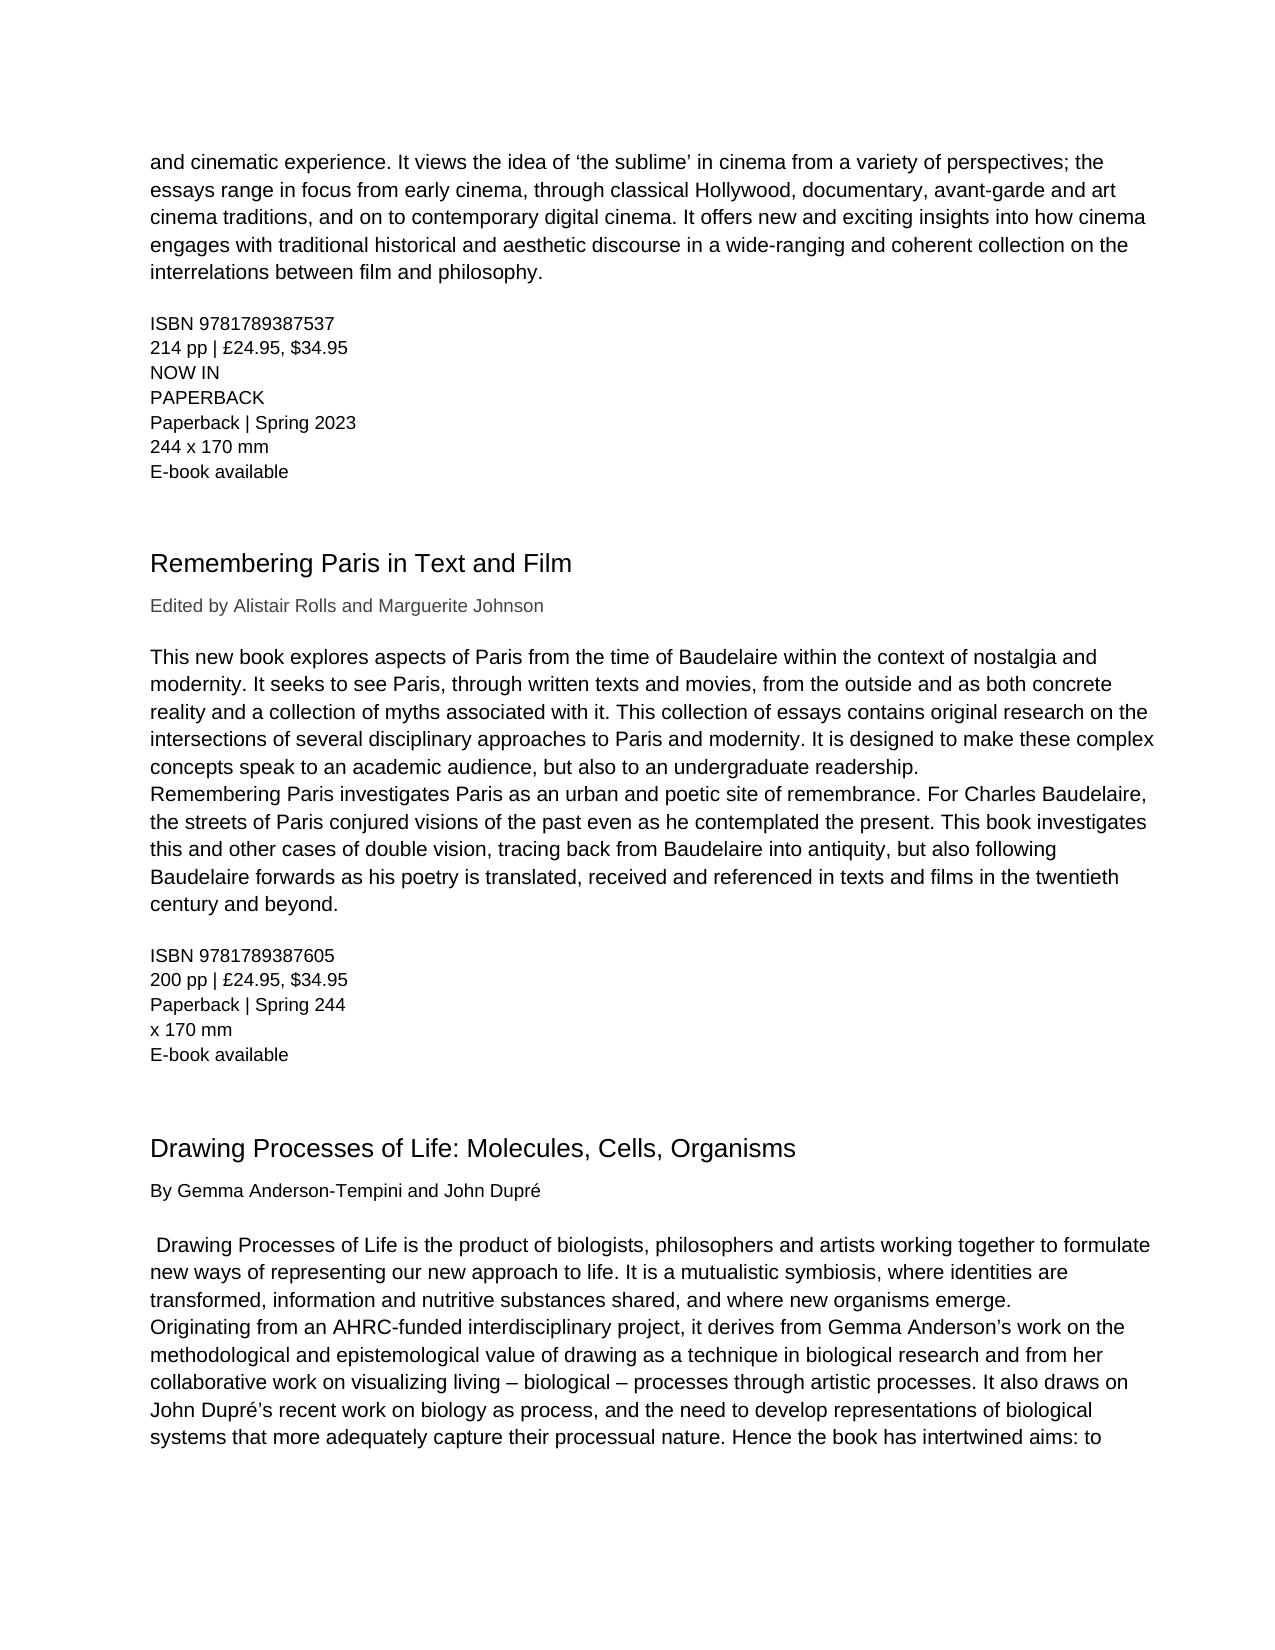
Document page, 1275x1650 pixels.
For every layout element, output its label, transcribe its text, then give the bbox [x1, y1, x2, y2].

text ISBN 9781789387605 [150, 944, 1162, 966]
text Remembering Paris investigates Paris as an urban and poetic site of remembrance. For Charles Baudelaire, the streets of Paris conjured visions of the past even as he contemplated the present. This book investigates this and other cases of double vision, tracing back from Baudelaire into antiquity, but also following Baudelaire forwards as his poetry is translated, received and referenced in texts and films in the twentieth century and beyond. [150, 782, 1162, 916]
text 200 pp | £24.95, $34.95 [150, 969, 1162, 991]
text E-book available [150, 461, 1162, 483]
subtitle Drawing Processes of Life: Molecules, Cells, Organisms [150, 1133, 1162, 1163]
text Edited by Alistair Rolls and Marguerite Johnson [150, 595, 1162, 617]
text Paperback | Spring 2023 [150, 411, 1162, 433]
subtitle Remembering Paris in Text and Film [150, 548, 1162, 578]
text ISBN 9781789387537 [150, 312, 1162, 334]
text Drawing Processes of Life is the product of biologists, philosophers and artists working together to formulate new ways of representing our new approach to life. It is a mutualistic symbiosis, where identities are transformed, information and nutritive substances shared, and where new organisms emerge. [150, 1232, 1162, 1311]
text x 170 mm [150, 1019, 1162, 1040]
text 214 pp | £24.95, $34.95 [150, 337, 1162, 359]
text interrelations between film and philosophy. [150, 260, 1162, 284]
text NOW IN [150, 362, 1162, 383]
text Paperback | Spring 244 [150, 994, 1162, 1016]
text E-book available [150, 1043, 1162, 1065]
text By Gemma Anderson-Tempini and John Dupré [150, 1180, 1162, 1202]
text PAPERBACK [150, 387, 1162, 408]
text This new book explores aspects of Paris from the time of Baudelaire within the context of nostalgia and modernity. It seeks to see Paris, through written texts and movies, from the outside and as both concrete reality and a collection of myths associated with it. This collection of essays contains original research on the intersections of several disciplinary approaches to Paris and modernity. It is designed to make these complex concepts speak to an academic audience, but also to an undergraduate readership. [150, 644, 1162, 778]
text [150, 150, 1162, 256]
text Originating from an AHRC-funded interdisciplinary project, it derives from Gemma Anderson’s work on the methodological and epistemological value of drawing as a technique in biological research and from her collaborative work on visualizing living – biological – processes through artistic processes. It also draws on John Dupré’s recent work on biology as process, and the need to develop representations of biological systems that more adequately capture their processual nature. Hence the book has intertwined aims: to [150, 1315, 1162, 1449]
text 244 x 170 mm [150, 436, 1162, 458]
